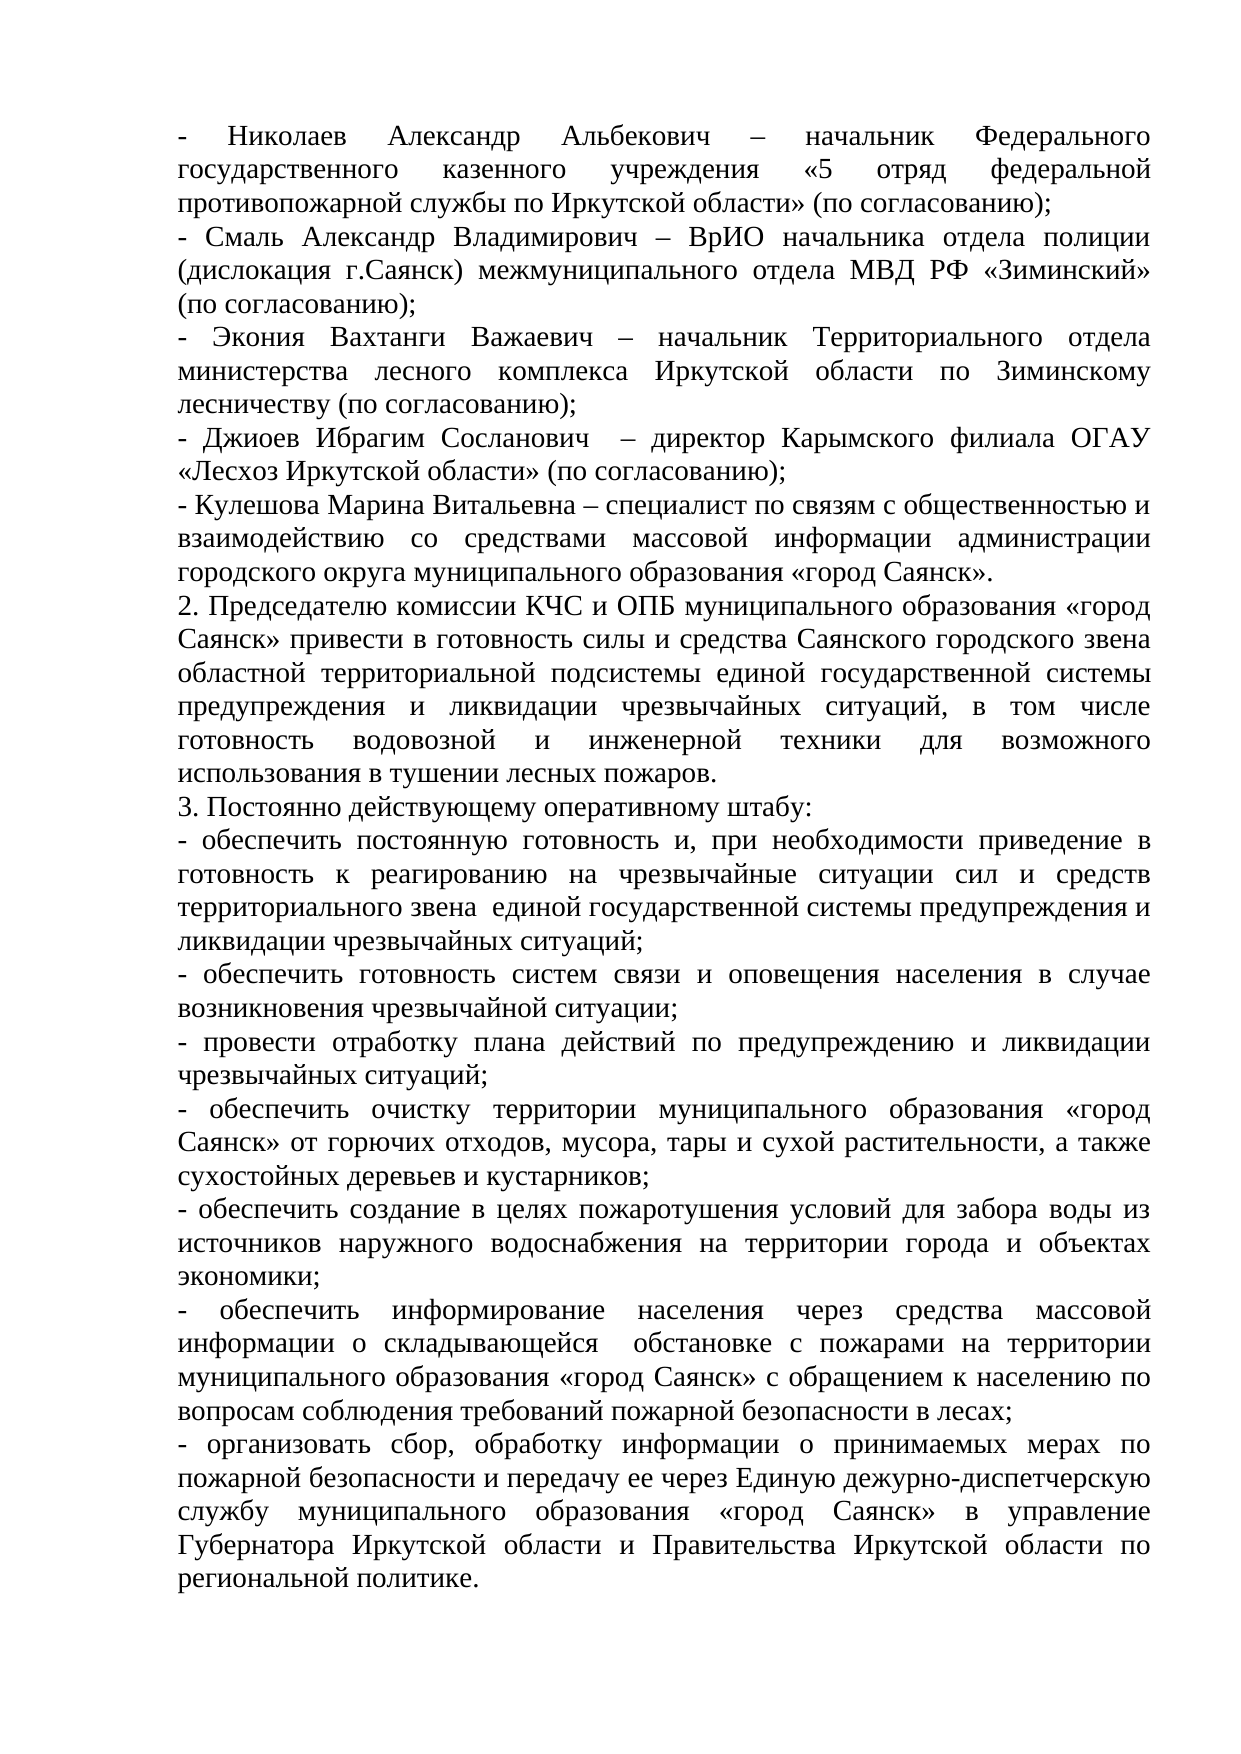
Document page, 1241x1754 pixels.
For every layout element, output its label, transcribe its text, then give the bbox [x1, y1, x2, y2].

text - провести отработку плана действий по предупреждению и ликвидации чрезвычайных ситуаций; [177, 1024, 1152, 1091]
text - обеспечить очистку территории муниципального образования «город Саянск» от горючих отходов, мусора, тары и сухой растительности, а также сухостойных деревьев и кустарников; [177, 1091, 1152, 1191]
text - Смаль Александр Владимирович – ВрИО начальника отдела полиции (дислокация г.Саянск) межмуниципального отдела МВД РФ «Зиминский» (по согласованию); [177, 219, 1152, 319]
text - Николаев Александр Альбекович – начальник Федерального государственного казенного учреждения «5 отряд федеральной противопожарной службы по Иркутской области» (по согласованию); [177, 118, 1152, 219]
text - Джиоев Ибрагим Сосланович – директор Карымского филиала ОГАУ «Лесхоз Иркутской области» (по согласованию); [177, 420, 1152, 487]
text - организовать сбор, обработку информации о принимаемых мерах по пожарной безопасности и передачу ее через Единую дежурно-диспетчерскую службу муниципального образования «город Саянск» в управление Губернатора Иркутской области и Правительства Иркутской области по региональной политике. [177, 1426, 1152, 1594]
text - обеспечить готовность систем связи и оповещения населения в случае возникновения чрезвычайной ситуации; [177, 957, 1152, 1024]
text - обеспечить постоянную готовность и, при необходимости приведение в готовность к реагированию на чрезвычайные ситуации сил и средств территориального звена единой государственной системы предупреждения и ликвидации чрезвычайных ситуаций; [177, 822, 1152, 957]
text - Кулешова Марина Витальевна – специалист по связям с общественностью и взаимодействию со средствами массовой информации администрации городского округа муниципального образования «город Саянск». [177, 487, 1152, 588]
text 3. Постоянно действующему оперативному штабу: [177, 789, 1152, 822]
text - обеспечить информирование населения через средства массовой информации о складывающейся обстановке с пожарами на территории муниципального образования «город Саянск» с обращением к населению по вопросам соблюдения требований пожарной безопасности в лесах; [177, 1292, 1152, 1426]
text 2. Председателю комиссии КЧС и ОПБ муниципального образования «город Саянск» привести в готовность силы и средства Саянского городского звена областной территориальной подсистемы единой государственной системы предупреждения и ликвидации чрезвычайных ситуаций, в том числе готовность водовозной и инженерной техники для возможного использования в тушении лесных пожаров. [177, 588, 1152, 789]
text - обеспечить создание в целях пожаротушения условий для забора воды из источников наружного водоснабжения на территории города и объектах экономики; [177, 1191, 1152, 1292]
text - Экония Вахтанги Важаевич – начальник Территориального отдела министерства лесного комплекса Иркутской области по Зиминскому лесничеству (по согласованию); [177, 319, 1152, 420]
